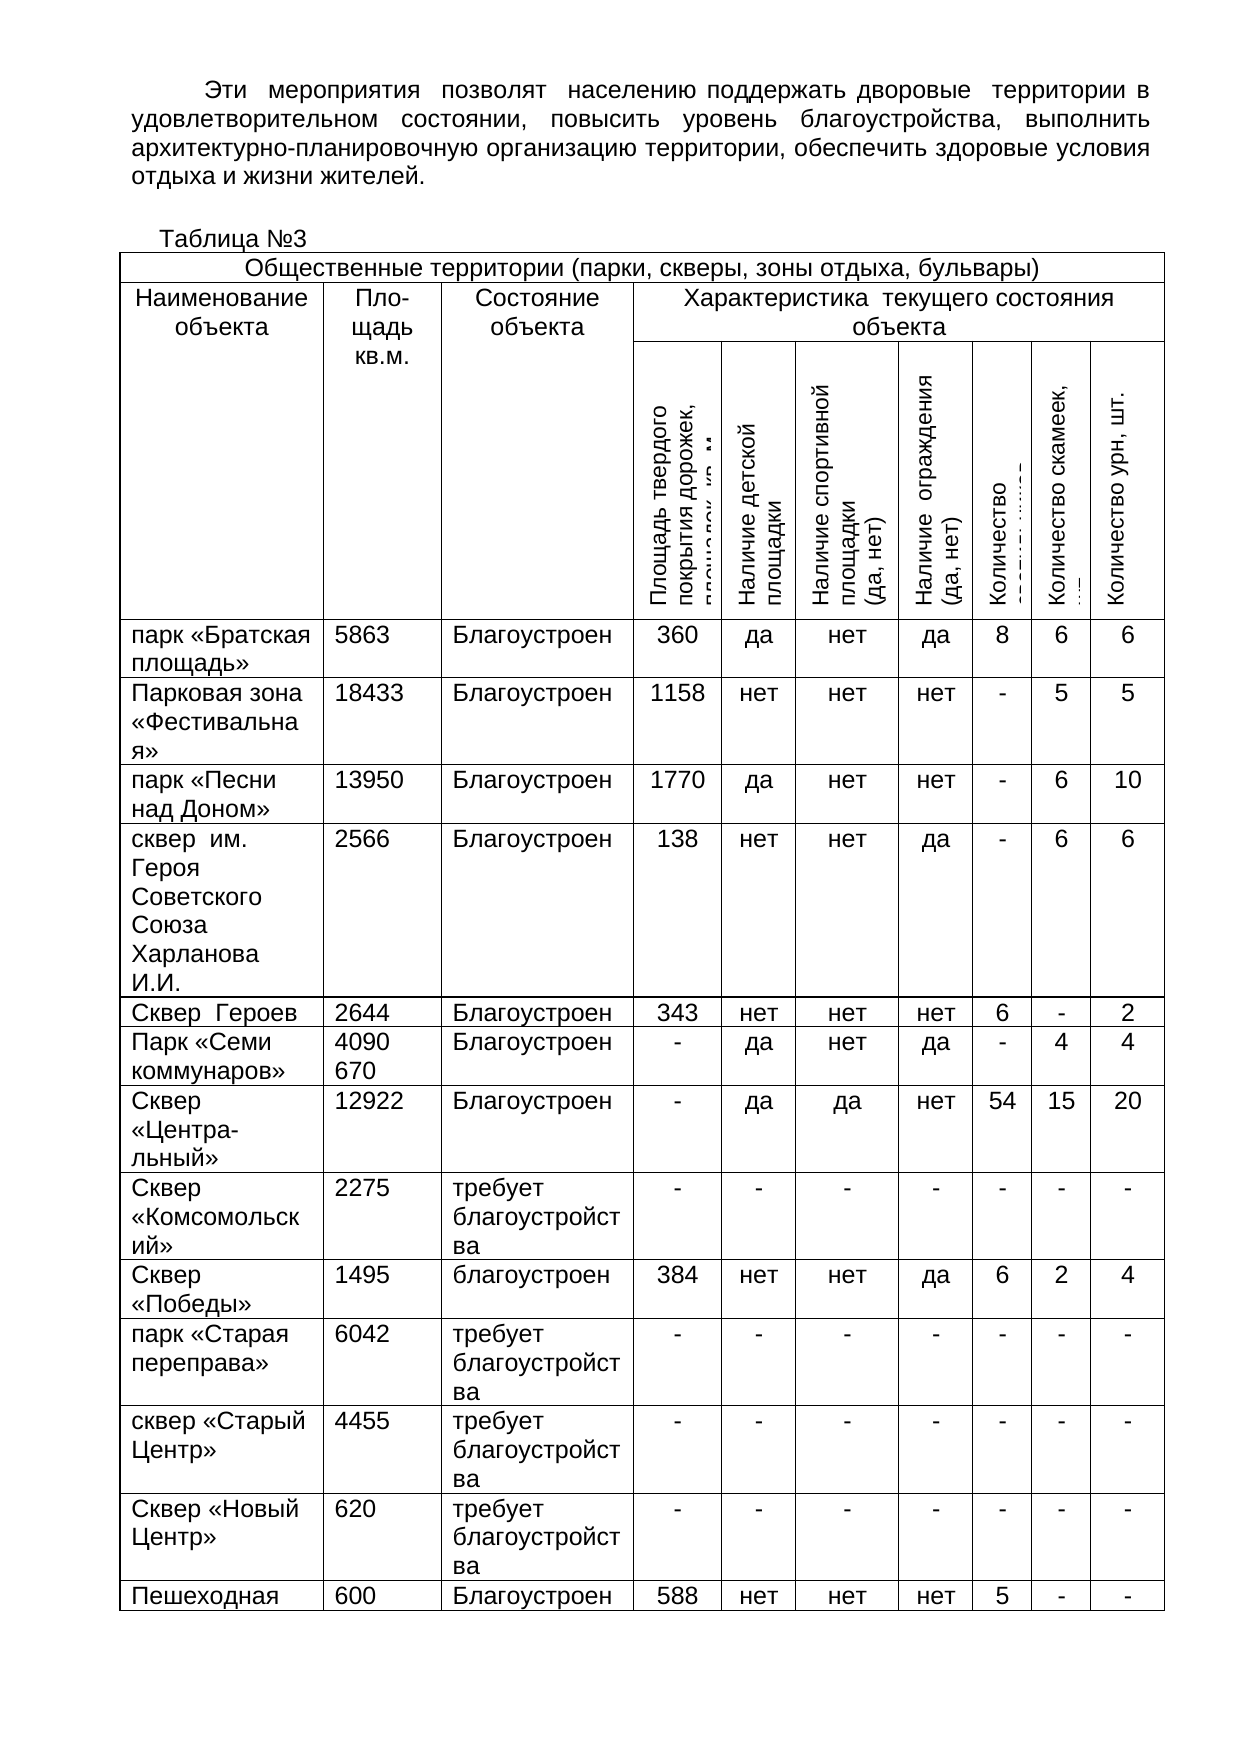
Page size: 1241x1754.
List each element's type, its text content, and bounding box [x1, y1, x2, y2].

table_cell 6 [1091, 620, 1164, 677]
table_cell - [796, 1173, 898, 1259]
table_cell да [722, 1086, 795, 1172]
table_cell 1495 [324, 1260, 441, 1318]
table_cell - [1091, 1319, 1164, 1405]
table_cell 4 [1032, 1027, 1090, 1085]
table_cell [121, 1581, 323, 1609]
table_cell Благоустроен [442, 998, 633, 1026]
table_cell нет [796, 1581, 898, 1609]
table_cell 1770 [634, 765, 721, 823]
table_cell Площадь твердого покрытия дорожек, площадок, кв. м. [634, 342, 721, 618]
table_cell 6 [1032, 824, 1090, 996]
table_cell 13950 [324, 765, 441, 823]
table_cell - [634, 1173, 721, 1259]
table_cell парк «Старая переправа» [121, 1319, 323, 1405]
table_cell 5863 [324, 620, 441, 677]
table_cell - [722, 1494, 795, 1580]
table_cell нет [899, 765, 972, 823]
table_cell 2566 [324, 824, 441, 996]
table_cell 4090 670 [324, 1027, 441, 1085]
table_cell Количество скамеек, шт. [1032, 342, 1090, 618]
table_cell нет [899, 998, 972, 1026]
table_cell - [796, 1406, 898, 1492]
table_cell - [722, 1406, 795, 1492]
table_cell - [973, 1494, 1031, 1580]
table_cell да [899, 1027, 972, 1085]
table_cell - [899, 1494, 972, 1580]
table_cell требует благоустройст ва [442, 1319, 633, 1405]
table_cell да [899, 1260, 972, 1318]
table_cell - [973, 1027, 1031, 1085]
table_cell да [899, 824, 972, 996]
table_cell нет [899, 1086, 972, 1172]
table_cell - [634, 1406, 721, 1492]
table_cell - [973, 765, 1031, 823]
table_cell 620 [324, 1494, 441, 1580]
table_cell - [899, 1406, 972, 1492]
table_cell Количество светильников наружного освещения [973, 342, 1031, 618]
table_cell - [796, 1319, 898, 1405]
table_cell Сквер «Победы» [121, 1260, 323, 1318]
table_cell - [899, 1319, 972, 1405]
table_cell 4 [1091, 1260, 1164, 1318]
table_cell - [1091, 1173, 1164, 1259]
table_cell 54 [973, 1086, 1031, 1172]
table_cell Сквер «Центра-льный» [121, 1086, 323, 1172]
table_cell - [634, 1319, 721, 1405]
table_cell 15 [1032, 1086, 1090, 1172]
table_cell да [899, 620, 972, 677]
table_cell нет [796, 678, 898, 764]
table_cell нет [722, 998, 795, 1026]
table_cell - [973, 1173, 1031, 1259]
table_cell 2275 [324, 1173, 441, 1259]
table_cell 5 [973, 1581, 1031, 1609]
table_cell - [973, 1406, 1031, 1492]
table_cell Количество урн, шт. [1091, 342, 1164, 618]
table_cell нет [796, 824, 898, 996]
table_cell 18433 [324, 678, 441, 764]
table_cell 20 [1091, 1086, 1164, 1172]
table_cell 384 [634, 1260, 721, 1318]
table_cell 343 [634, 998, 721, 1026]
table_cell 6 [1032, 765, 1090, 823]
table_cell - [722, 1173, 795, 1259]
table_cell Благоустроен [442, 1086, 633, 1172]
table_cell Парковая зона «Фестивальная» [121, 678, 323, 764]
table_cell - [634, 1494, 721, 1580]
table_cell 2 [1091, 998, 1164, 1026]
table_cell - [1032, 1494, 1090, 1580]
table_cell 5 [1032, 678, 1090, 764]
text Эти мероприятия позволят населению поддержать дворовые территории в удовлетворительном состоянии, повысить уровень благоустройства, выполнить архитектурно-планировочную организацию территории, обеспечить здоровые условия отдыха и жизни жителей. [131, 75, 1152, 190]
table_cell - [796, 1494, 898, 1580]
table_header Общественные территории (парки, скверы, зоны отдыха, бульвары) [121, 253, 1164, 282]
table_cell - [1032, 1406, 1090, 1492]
table_cell нет [796, 620, 898, 677]
table_cell 588 [634, 1581, 721, 1609]
table_cell Благоустроен [442, 765, 633, 823]
table_cell Парк «Семи коммунаров» [121, 1027, 323, 1085]
table_cell парк «Братская площадь» [121, 620, 323, 677]
table_cell нет [722, 678, 795, 764]
table_cell Наличие ограждения (да, нет) [899, 342, 972, 618]
table_cell Благоустроен [442, 620, 633, 677]
table_cell Наличие спортивной площадки (да, нет) [796, 342, 898, 618]
table_cell Сквер «Новый Центр» [121, 1494, 323, 1580]
table_cell Благоустроен [442, 824, 633, 996]
table_cell 600 [324, 1581, 441, 1609]
table_cell - [973, 1319, 1031, 1405]
table_cell - [1091, 1494, 1164, 1580]
table_cell нет [899, 678, 972, 764]
table_cell нет [899, 1581, 972, 1609]
table_cell да [796, 1086, 898, 1172]
table_cell 6 [1032, 620, 1090, 677]
table_cell нет [796, 998, 898, 1026]
table_cell Наличие детской площадки (да, нет) [722, 342, 795, 618]
table_cell - [1032, 1319, 1090, 1405]
table_cell 360 [634, 620, 721, 677]
table_cell Характеристика текущего состояния объекта [634, 283, 1164, 341]
table_cell 12922 [324, 1086, 441, 1172]
table_cell 4 [1091, 1027, 1164, 1085]
text Таблица №3 [131, 223, 1152, 252]
table_cell Благоустроен [442, 678, 633, 764]
table_cell 1158 [634, 678, 721, 764]
table_cell 6 [973, 1260, 1031, 1318]
table_cell да [722, 765, 795, 823]
table_cell парк «Песни над Доном» [121, 765, 323, 823]
table_cell - [899, 1173, 972, 1259]
table_cell 6 [973, 998, 1031, 1026]
table_cell - [973, 824, 1031, 996]
table_cell нет [722, 1260, 795, 1318]
table_cell 10 [1091, 765, 1164, 823]
table_cell нет [796, 765, 898, 823]
table_cell да [722, 1027, 795, 1085]
table_cell требует благоустройст ва [442, 1406, 633, 1492]
table_cell 5 [1091, 678, 1164, 764]
table_cell 2 [1032, 1260, 1090, 1318]
table_cell нет [796, 1260, 898, 1318]
table_cell Благоустроена [442, 1581, 633, 1609]
table_cell 2644 [324, 998, 441, 1026]
table_cell - [722, 1319, 795, 1405]
table_cell требует благоустройст ва [442, 1494, 633, 1580]
table_cell 6042 [324, 1319, 441, 1405]
table_cell - [1032, 1173, 1090, 1259]
table_cell сквер «Старый Центр» [121, 1406, 323, 1492]
table_cell - [1032, 1581, 1090, 1609]
table_cell Наименование объекта [121, 283, 323, 618]
table_cell - [1091, 1581, 1164, 1609]
table_cell Сквер «Комсомольский» [121, 1173, 323, 1259]
table_cell Пло- щадь кв.м. [324, 283, 441, 618]
table_cell нет [796, 1027, 898, 1085]
table_cell - [973, 678, 1031, 764]
table_cell требует благоустройст ва [442, 1173, 633, 1259]
table_cell Сквер Героев [121, 998, 323, 1026]
table_cell Благоустроен [442, 1027, 633, 1085]
table_cell 6 [1091, 824, 1164, 996]
table_cell сквер им. Героя Советского Союза Харланова И.И. [121, 824, 323, 996]
table_cell - [634, 1027, 721, 1085]
table_cell благоустроен [442, 1260, 633, 1318]
table_cell - [634, 1086, 721, 1172]
table_cell да [722, 620, 795, 677]
table_cell 8 [973, 620, 1031, 677]
table_cell - [1091, 1406, 1164, 1492]
table_cell нет [722, 1581, 795, 1609]
table_cell - [1032, 998, 1090, 1026]
table_cell нет [722, 824, 795, 996]
table_cell 138 [634, 824, 721, 996]
table_cell Состояние объекта [442, 283, 633, 618]
table_cell 4455 [324, 1406, 441, 1492]
